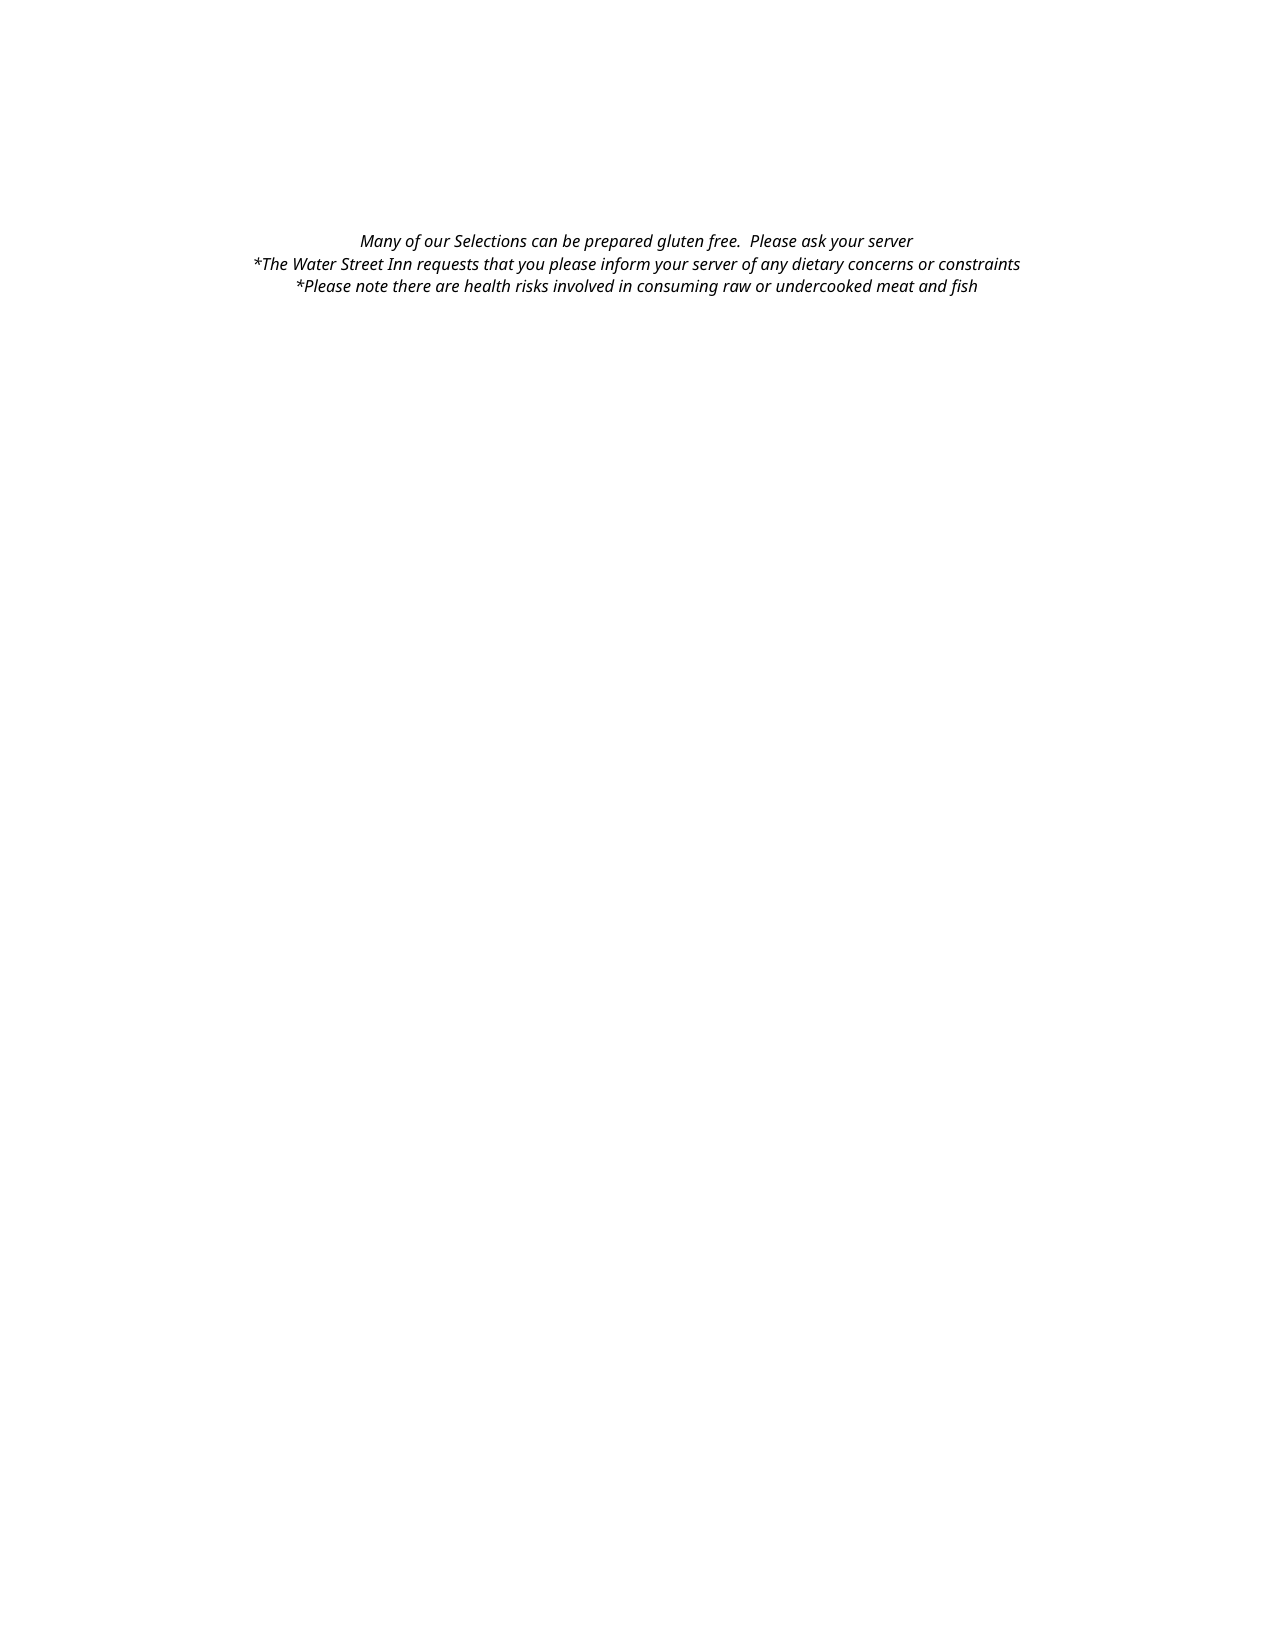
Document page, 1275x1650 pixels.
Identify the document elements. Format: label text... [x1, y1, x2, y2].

text *Please note there are health risks involved in consuming raw or undercooked meat and fish [75, 275, 1200, 298]
text Many of our Selections can be prepared gluten free. Please ask your server [75, 229, 1200, 252]
text *The Water Street Inn requests that you please inform your server of any dietary concerns or constraints [75, 252, 1200, 275]
